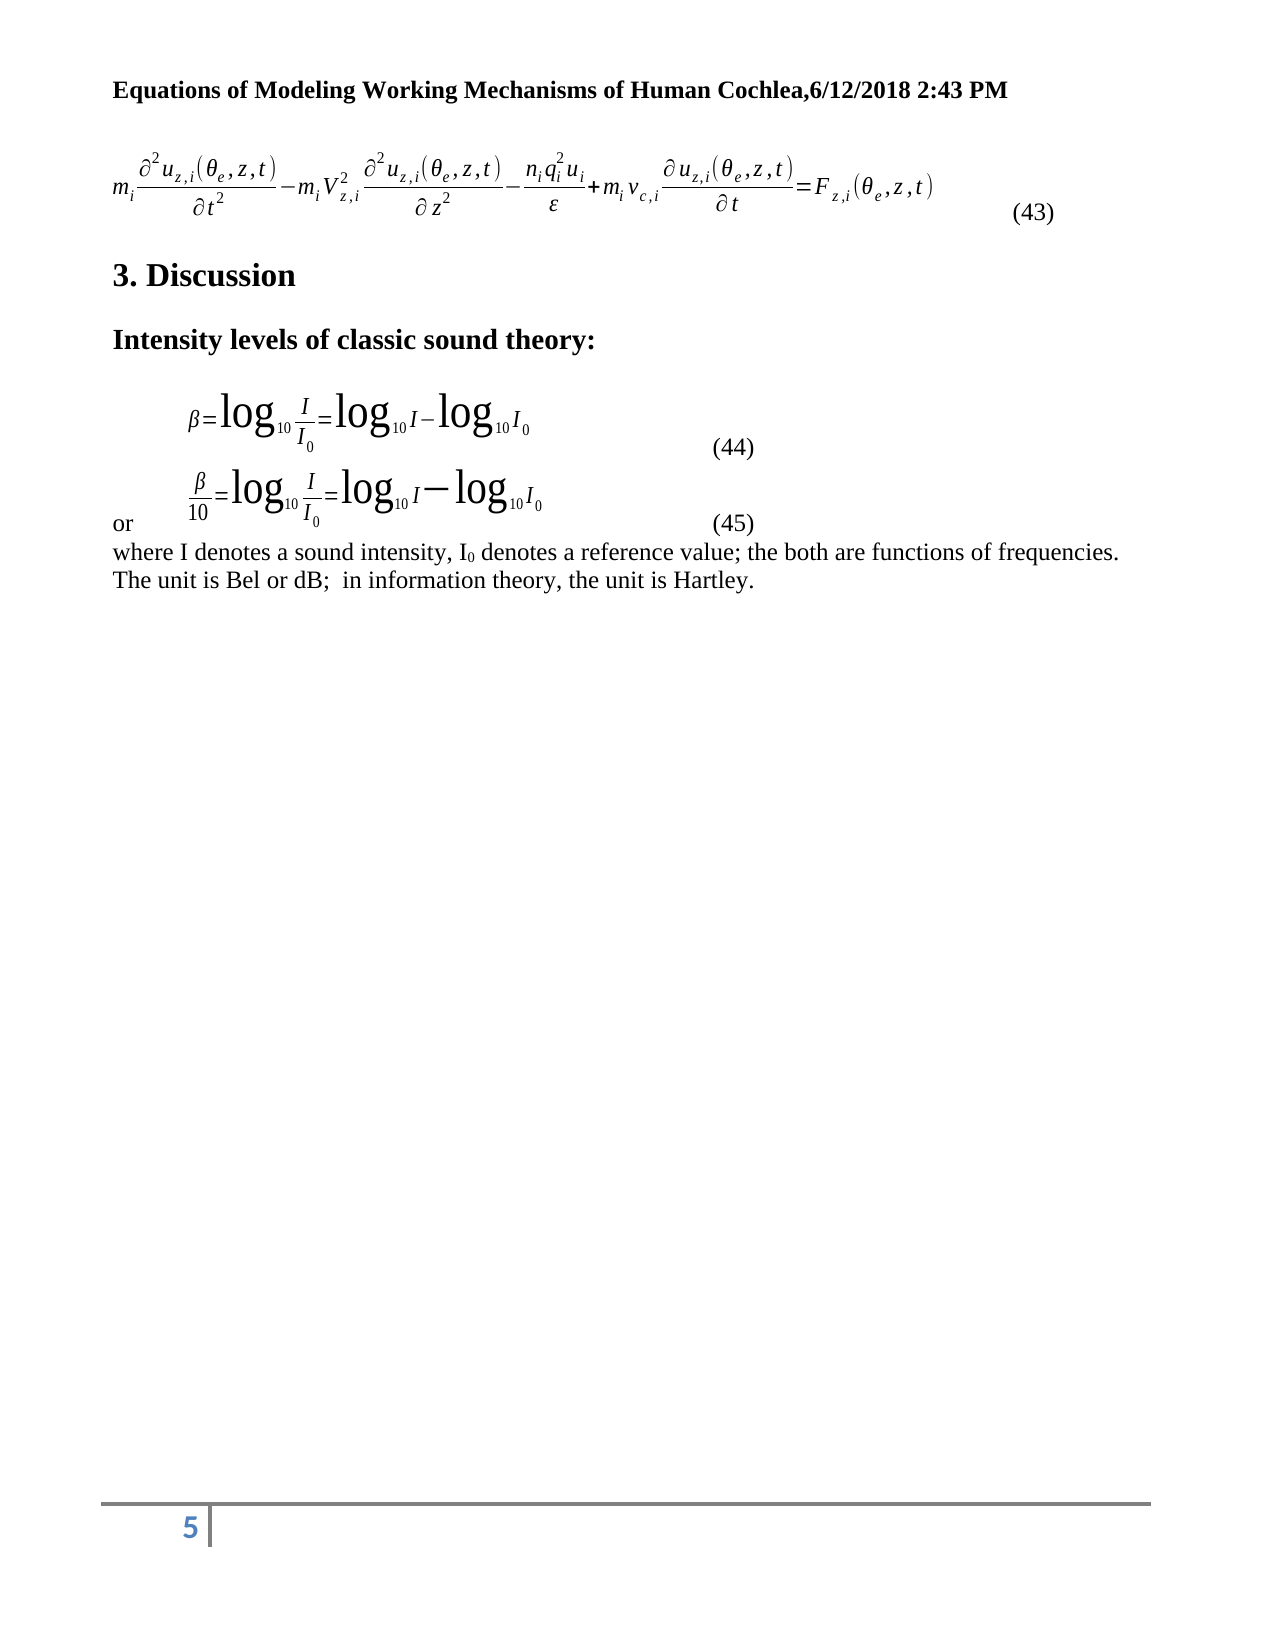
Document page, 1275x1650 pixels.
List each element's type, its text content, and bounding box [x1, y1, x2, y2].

text where I denotes a sound intensity, I0 denotes a reference value; the both are functions of frequencies. The unit is Bel or dB; in information theory, the unit is Hartley. [112, 537, 1162, 594]
text (43) [112, 150, 1162, 226]
text Intensity levels of classic sound theory: [112, 322, 1162, 356]
text or (45) [112, 461, 1162, 537]
text 3. Discussion [112, 255, 1162, 293]
text (44) [112, 385, 1162, 461]
